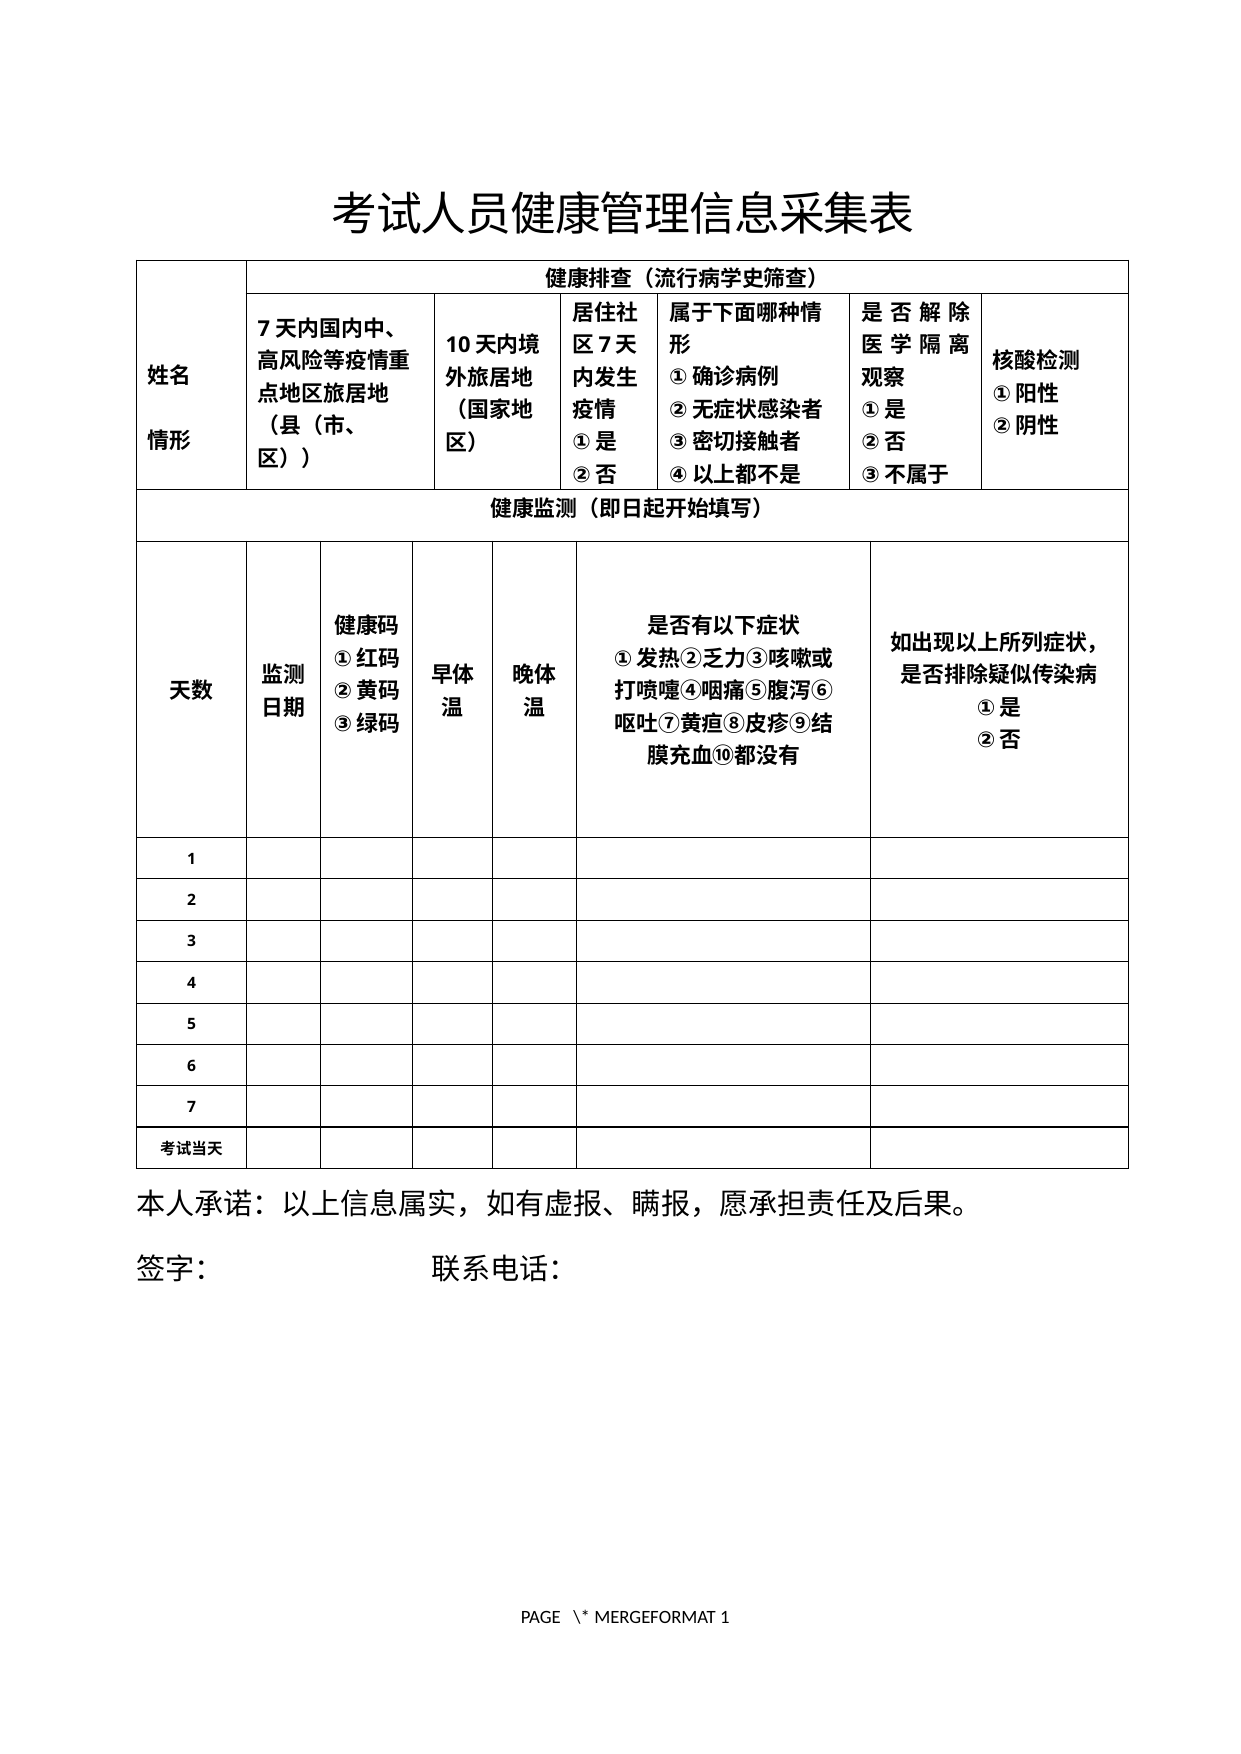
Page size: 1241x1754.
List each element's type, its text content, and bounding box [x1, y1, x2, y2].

table_cell 早体温 [413, 542, 492, 837]
table_cell [413, 1045, 492, 1085]
table_cell 6 [137, 1045, 246, 1085]
table_cell 4 [137, 962, 246, 1002]
table_cell [413, 921, 492, 961]
table_cell 10天内境外旅居地 （国家地区） [435, 294, 560, 489]
table_cell [247, 879, 320, 920]
table_cell [871, 921, 1128, 961]
table_cell 7 [137, 1086, 246, 1126]
table_cell 监测 日期 [247, 542, 320, 837]
table_cell [247, 1045, 320, 1085]
table_cell [577, 838, 870, 878]
table_cell [493, 1045, 576, 1085]
table_cell [321, 1086, 412, 1126]
table_cell [413, 838, 492, 878]
table_cell [247, 1086, 320, 1126]
table_cell [321, 921, 412, 961]
table_cell [871, 879, 1128, 920]
table_header 姓名 情形 [137, 261, 246, 489]
table_cell [493, 921, 576, 961]
table_cell 晚体温 [493, 542, 576, 837]
table_cell [577, 1086, 870, 1126]
table_cell [247, 1004, 320, 1044]
table_cell 健康码 ①红码 ②黄码 ③绿码 [321, 542, 412, 837]
table_cell 1 [137, 838, 246, 878]
table_cell [493, 962, 576, 1002]
table_cell 2 [137, 879, 246, 920]
table_cell [577, 1128, 870, 1168]
table_cell [413, 1086, 492, 1126]
table_cell [247, 1128, 320, 1168]
table_cell [321, 1004, 412, 1044]
table_cell 健康监测（即日起开始填写） [137, 490, 1128, 541]
table_cell [577, 921, 870, 961]
table_cell [413, 1128, 492, 1168]
table_cell 是否有以下症状 ①发热②乏力③咳嗽或 打喷嚏④咽痛⑤腹泻⑥ 呕吐⑦黄疸⑧皮疹⑨结 膜充血⑩都没有 [577, 542, 870, 837]
table_cell [247, 921, 320, 961]
table_cell 核酸检测 ①阳性 ②阴性 [982, 294, 1128, 489]
table_cell [413, 879, 492, 920]
table_cell [493, 1128, 576, 1168]
table_cell [577, 1004, 870, 1044]
table_cell [871, 838, 1128, 878]
table_cell [321, 879, 412, 920]
table_cell [321, 962, 412, 1002]
table_cell [871, 1086, 1128, 1126]
text 签字： 联系电话： [136, 1234, 1110, 1299]
table_cell [871, 1128, 1128, 1168]
text 本人承诺：以上信息属实，如有虚报、瞒报，愿承担责任及后果。 [136, 1169, 1110, 1234]
table_cell [871, 1004, 1128, 1044]
table_cell [493, 1086, 576, 1126]
table_cell 7 天内国内中、高风险等疫情重点地区旅居地（县（市、 区）） [247, 294, 434, 489]
table_cell [493, 879, 576, 920]
table_cell 居住社区7天内发生疫情 ①是 ②否 [561, 294, 657, 489]
table_cell 天数 [137, 542, 246, 837]
table_cell 考试当天 [137, 1128, 246, 1168]
table_cell [577, 879, 870, 920]
table_cell [247, 962, 320, 1002]
table_cell 如出现以上所列症状， 是否排除疑似传染病 ①是 ②否 [871, 542, 1128, 837]
table_cell 5 [137, 1004, 246, 1044]
table_cell [871, 1045, 1128, 1085]
table_cell [493, 838, 576, 878]
text 考试人员健康管理信息采集表 [136, 162, 1110, 259]
table_cell 是否解除医学隔离观察 ①是 ②否 ③不属于 [850, 294, 981, 489]
table_cell [577, 962, 870, 1002]
table_cell [321, 1128, 412, 1168]
table_cell 3 [137, 921, 246, 961]
table_cell [871, 962, 1128, 1002]
table_cell [321, 1045, 412, 1085]
table_cell [413, 1004, 492, 1044]
table_cell [247, 838, 320, 878]
table_header 健康排查（流行病学史筛查） [247, 261, 1128, 293]
table_cell 属于下面哪种情形 ①确诊病例 ②无症状感染者 ③密切接触者 ④以上都不是 [658, 294, 849, 489]
table_cell [577, 1045, 870, 1085]
table_cell [413, 962, 492, 1002]
table_cell [321, 838, 412, 878]
table_cell [493, 1004, 576, 1044]
